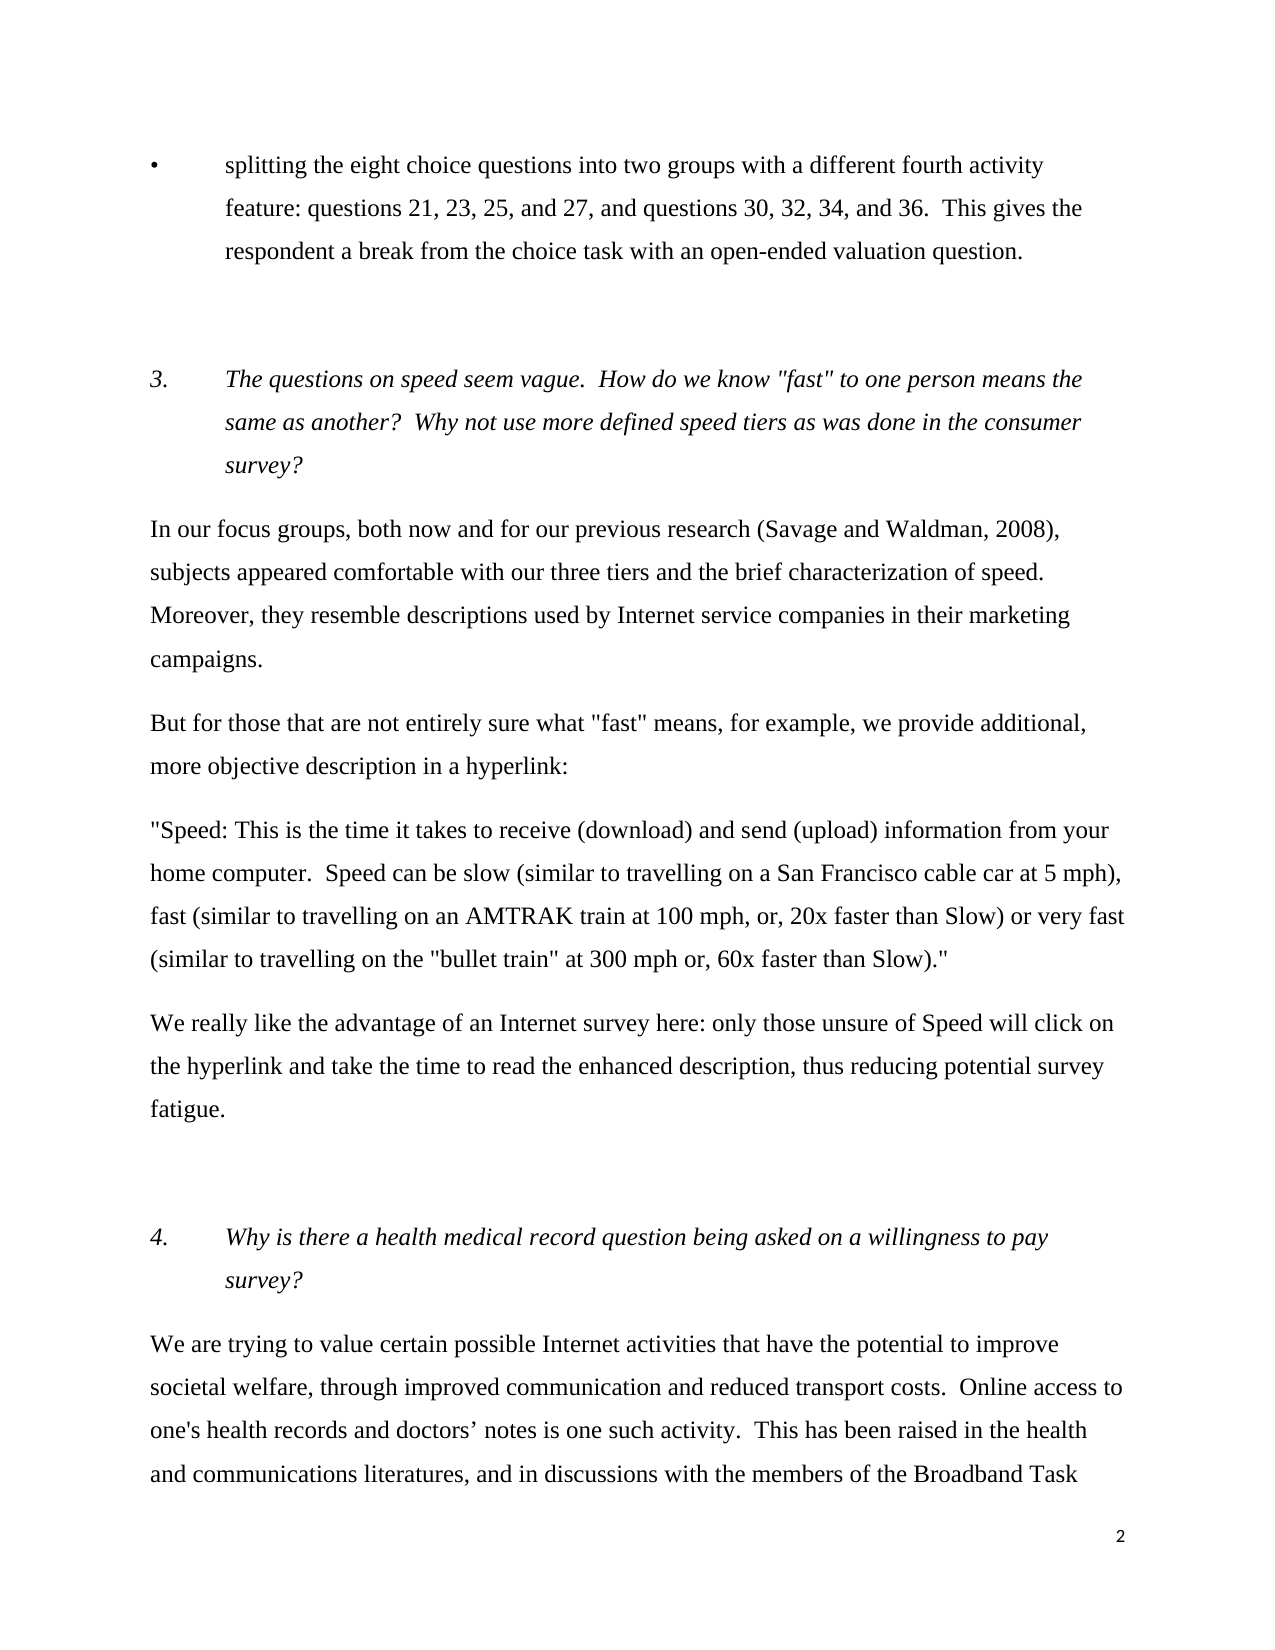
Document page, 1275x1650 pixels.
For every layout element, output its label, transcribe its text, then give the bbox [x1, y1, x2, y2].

text • splitting the eight choice questions into two groups with a different fourth activity feature: questions 21, 23, 25, and 27, and questions 30, 32, 34, and 36. This gives the respondent a break from the choice task with an open-ended valuation question. [150, 150, 1125, 265]
text 3. The questions on speed seem vague. How do we know "fast" to one person means the same as another? Why not use more defined speed tiers as was done in the consumer survey? [150, 364, 1125, 479]
text In our focus groups, both now and for our previous research (Savage and Waldman, 2008), subjects appeared comfortable with our three tiers and the brief characterization of speed. Moreover, they resemble descriptions used by Internet service companies in their marketing campaigns. [150, 514, 1125, 672]
text We really like the advantage of an Internet survey here: only those unsure of Speed will click on the hyperlink and take the time to read the enhanced description, thus reducing potential survey fatigue. [150, 1008, 1125, 1123]
text "Speed: This is the time it takes to receive (download) and send (upload) information from your home computer. Speed can be slow (similar to travelling on a cable car at 5 mph), fast (similar to travelling on an AMTRAK train at 100 mph, or, 20x faster than Slow) or very fast (similar to travelling on the "bullet train" at 300 mph or, 60x faster than Slow)." [150, 815, 1125, 973]
text 4. Why is there a health medical record question being asked on a willingness to pay survey? [150, 1222, 1125, 1294]
text But for those that are not entirely sure what "fast" means, for example, we provide additional, more objective description in a hyperlink: [150, 708, 1125, 779]
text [150, 1329, 1125, 1487]
